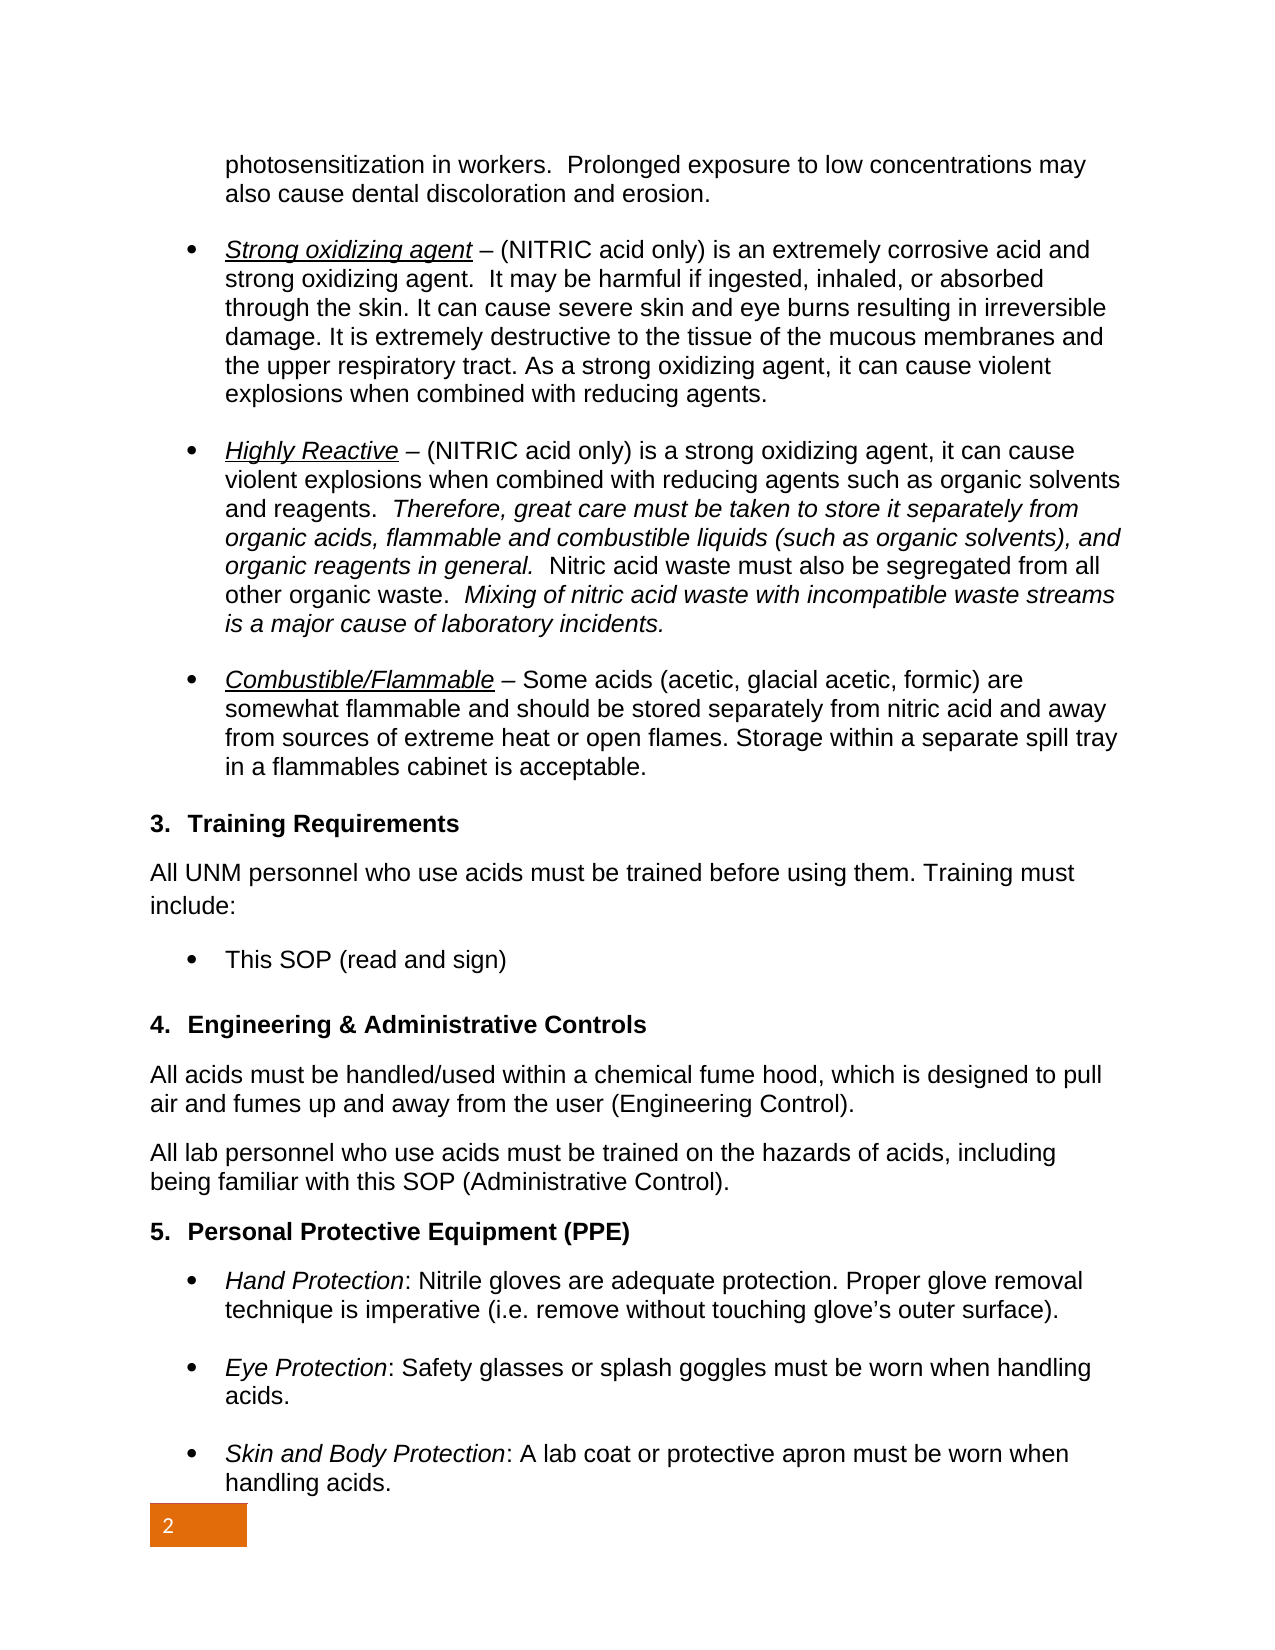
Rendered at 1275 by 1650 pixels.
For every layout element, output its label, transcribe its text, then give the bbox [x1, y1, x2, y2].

list Training Requirements [150, 809, 1125, 837]
list Engineering & Administrative Controls [150, 1010, 1125, 1039]
list This SOP (read and sign) [187, 945, 1125, 1006]
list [187, 150, 1125, 236]
list Eye Protection: Safety glasses or splash goggles must be worn when handling acids. [187, 1352, 1125, 1410]
text All UNM personnel who use acids must be trained before using them. Training must include: [150, 858, 1125, 920]
list Combustible/Flammable – Some acids (acetic, glacial acetic, formic) are somewhat flammable and should be stored separately from nitric acid and away from sources of extreme heat or open flames. Storage within a separate spill tray in a flammables cabinet is acceptable. [187, 666, 1125, 809]
list Personal Protective Equipment (PPE) [150, 1217, 1125, 1245]
text All acids must be handled/used within a chemical fume hood, which is designed to pull air and fumes up and away from the user (Engineering Control). [150, 1060, 1125, 1117]
list Strong oxidizing agent – (NITRIC acid only) is an extremely corrosive acid and strong oxidizing agent. It may be harmful if ingested, inhaled, or absorbed through the skin. It can cause severe skin and eye burns resulting in irreversible damage. It is extremely destructive to the tissue of the mucous membranes and the upper respiratory tract. As a strong oxidizing agent, it can cause violent explosions when combined with reducing agents. [187, 236, 1125, 436]
list Hand Protection: Nitrile gloves are adequate protection. Proper glove removal technique is imperative (i.e. remove without touching glove’s outer surface). [187, 1266, 1125, 1324]
list Skin and Body Protection: A lab coat or protective apron must be worn when handling acids. [187, 1439, 1125, 1496]
text All lab personnel who use acids must be trained on the hazards of acids, including being familiar with this SOP (Administrative Control). [150, 1138, 1125, 1196]
list Highly Reactive – (NITRIC acid only) is a strong oxidizing agent, it can cause violent explosions when combined with reducing agents such as organic solvents and reagents. Therefore, great care must be taken to store it separately from organic acids, flammable and combustible liquids (such as organic solvents), and organic reagents in general. Nitric acid waste must also be segregated from all other organic waste. Mixing of nitric acid waste with incompatible waste streams is a major cause of laboratory incidents. [187, 436, 1125, 666]
